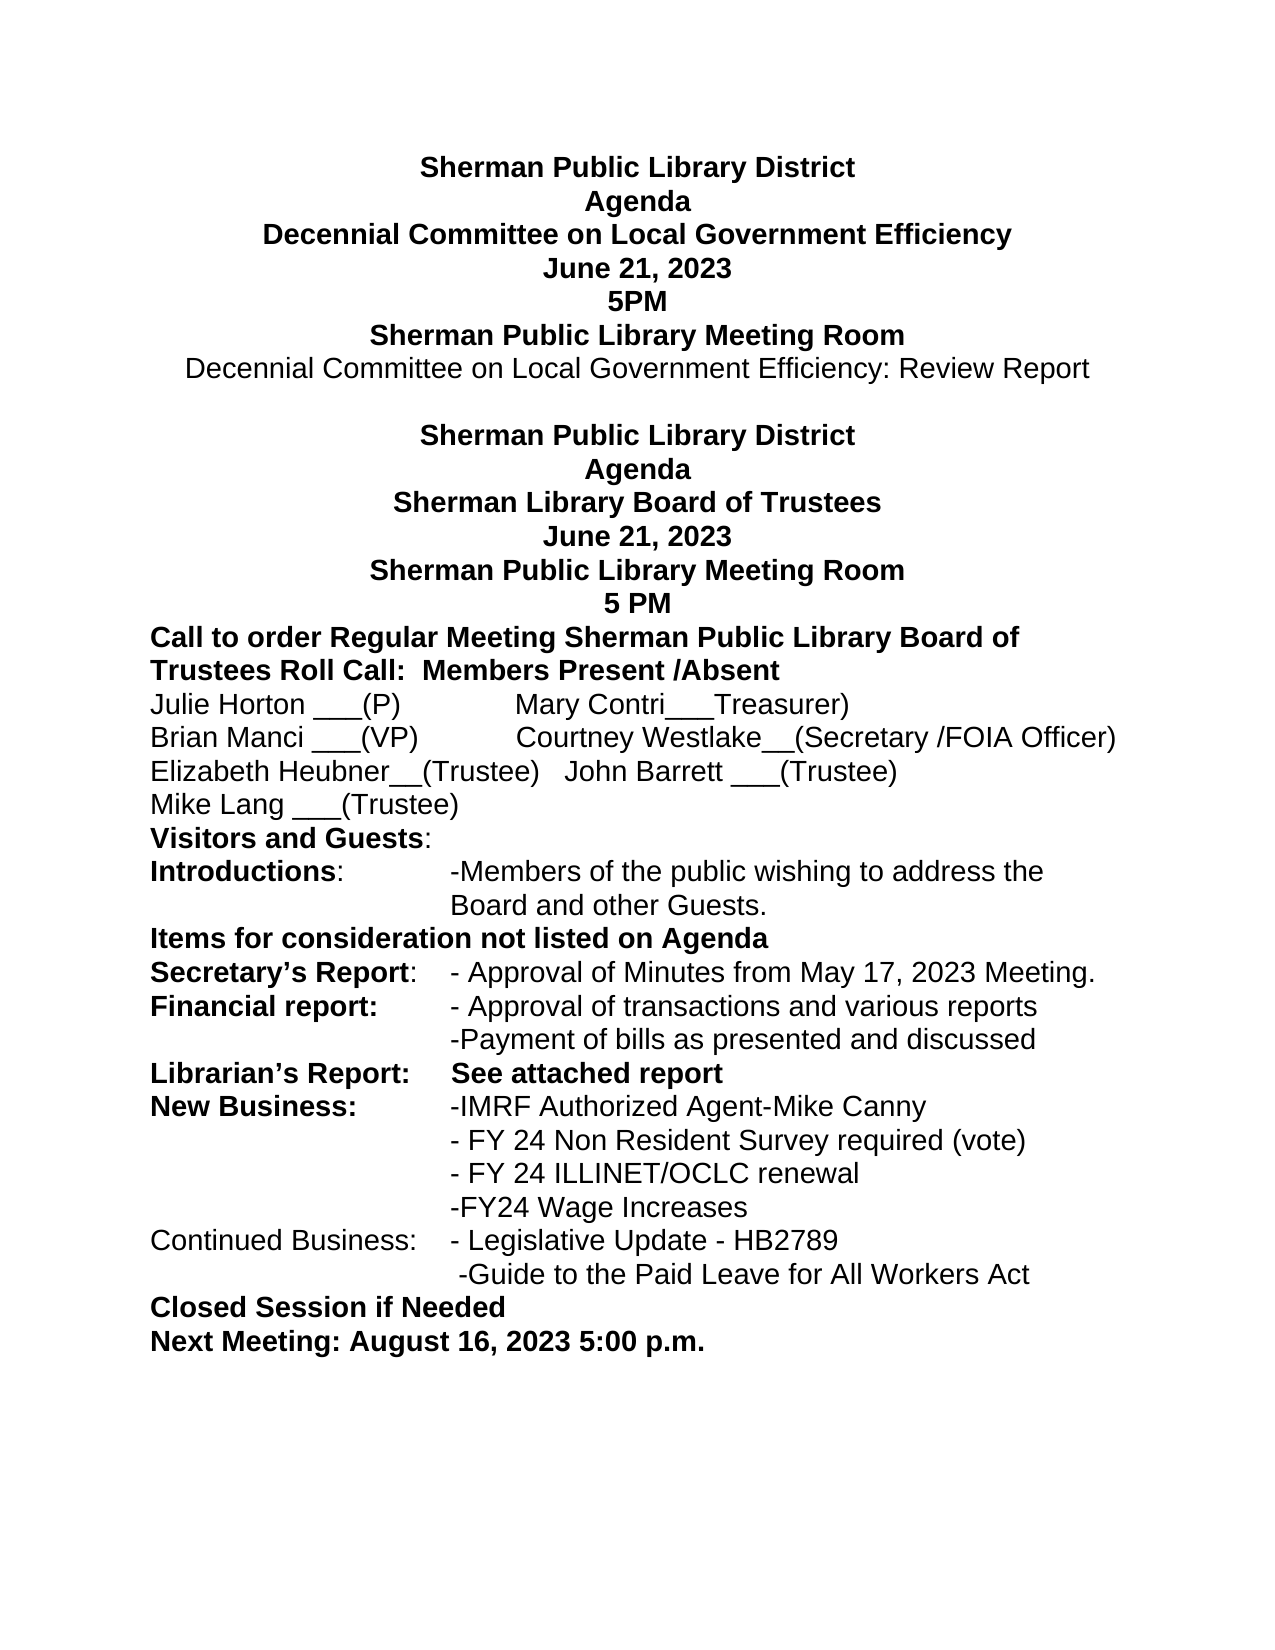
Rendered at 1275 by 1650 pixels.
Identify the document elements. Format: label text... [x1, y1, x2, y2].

subtitle Call to order Regular Meeting Sherman Public Library Board of [150, 619, 1125, 653]
text -FY24 Wage Increases [375, 1190, 1125, 1223]
text 5PM [150, 284, 1125, 318]
text Sherman Library Board of Trustees [150, 485, 1125, 519]
text - FY 24 Non Resident Survey required (vote) [375, 1123, 1125, 1156]
text Elizabeth Heubner__(Trustee) John Barrett ___(Trustee) [150, 754, 1125, 787]
text Agenda [150, 183, 1125, 217]
text Next Meeting: August 16, 2023 5:00 p.m. [150, 1324, 1125, 1357]
text - FY 24 ILLINET/OCLC renewal [300, 1156, 1125, 1190]
text Julie Horton ___(P) Mary Contri___Treasurer) [150, 687, 1125, 720]
text Agenda [150, 452, 1125, 485]
text -Payment of bills as presented and discussed [375, 1022, 1125, 1056]
text Decennial Committee on Local Government Efficiency [150, 217, 1125, 251]
text New Business: -IMRF Authorized Agent-Mike Canny [150, 1089, 1125, 1123]
text Introductions: -Members of the public wishing to address the Board and other Guests. [150, 854, 1125, 921]
text Closed Session if Needed [150, 1290, 1125, 1324]
subtitle Trustees Roll Call: Members Present /Absent [150, 653, 1125, 687]
text Decennial Committee on Local Government Efficiency: Review Report [150, 351, 1125, 385]
text -Guide to the Paid Leave for All Workers Act [375, 1257, 1125, 1290]
text Librarian’s Report: See attached report [150, 1056, 1125, 1089]
text Brian Manci ___(VP) Courtney Westlake__(Secretary /FOIA Officer) [150, 720, 1125, 754]
text Visitors and Guests: [150, 821, 1125, 854]
text Sherman Public Library Meeting Room [150, 552, 1125, 586]
text Mike Lang ___(Trustee) [150, 787, 1125, 821]
text Items for consideration not listed on Agenda [150, 921, 1125, 955]
text Continued Business: - Legislative Update - HB2789 [150, 1223, 1125, 1257]
subtitle Sherman Public Library District [150, 418, 1125, 452]
text Financial report: - Approval of transactions and various reports [150, 988, 1125, 1022]
text 5 PM [150, 586, 1125, 619]
text June 21, 2023 [150, 251, 1125, 284]
text Sherman Public Library Meeting Room [150, 318, 1125, 351]
text Secretary’s Report: - Approval of Minutes from May 17, 2023 Meeting. [150, 955, 1125, 988]
subtitle Sherman Public Library District [150, 150, 1125, 183]
text June 21, 2023 [150, 519, 1125, 552]
